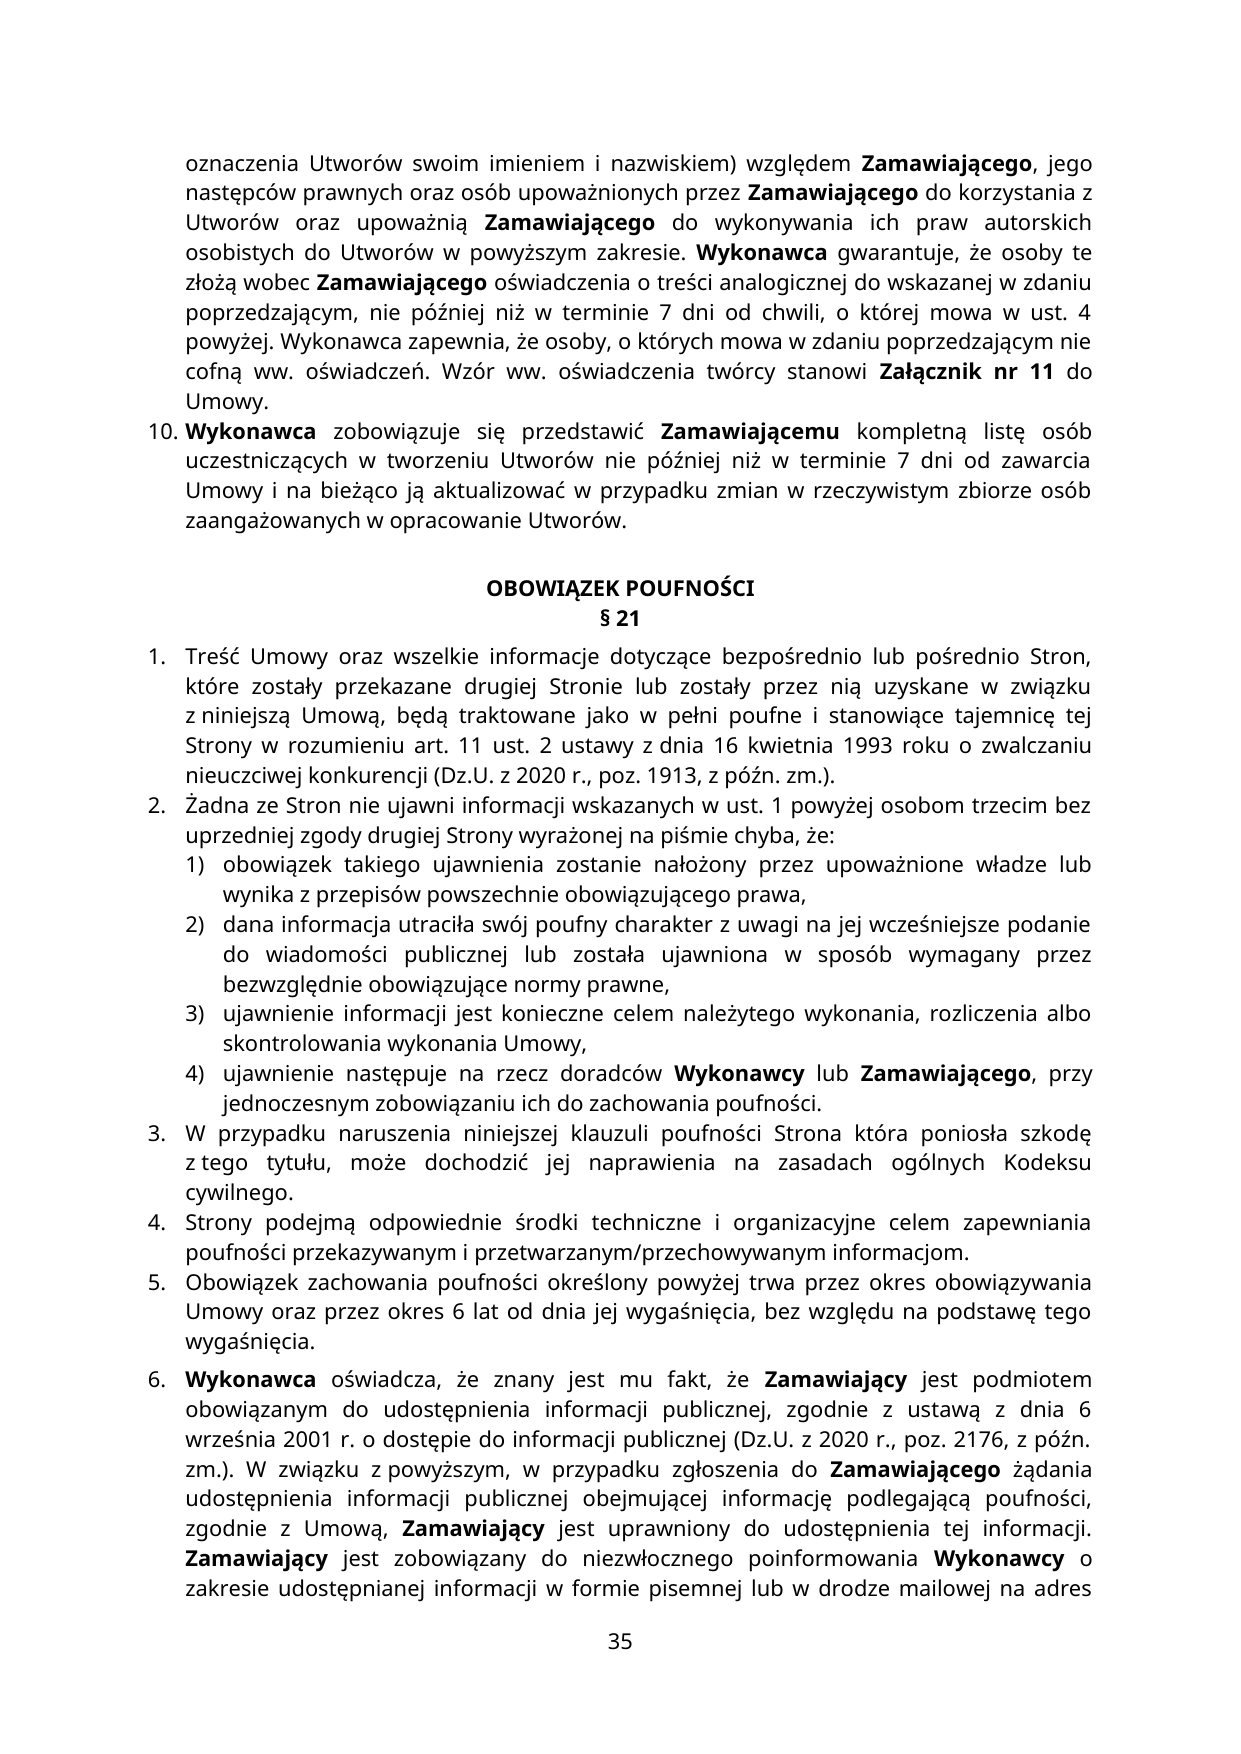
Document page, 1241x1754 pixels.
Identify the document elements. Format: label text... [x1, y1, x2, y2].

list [148, 1364, 1093, 1603]
list Żadna ze Stron nie ujawni informacji wskazanych w ust. 1 powyżej osobom trzecim bez uprzedniej zgody drugiej Strony wyrażonej na piśmie chyba, że: [148, 790, 1093, 849]
list Treść Umowy oraz wszelkie informacje dotyczące bezpośrednio lub pośrednio Stron, które zostały przekazane drugiej Stronie lub zostały przez nią uzyskane w związku z niniejszą Umową, będą traktowane jako w pełni poufne i stanowiące tajemnicę tej Strony w rozumieniu art. 11 ust. 2 ustawy z dnia 16 kwietnia 1993 roku o zwalczaniu nieuczciwej konkurencji (Dz.U. z 2020 r., poz. 1913, z późn. zm.). [148, 641, 1093, 790]
list Obowiązek zachowania poufności określony powyżej trwa przez okres obowiązywania Umowy oraz przez okres 6 lat od dnia jej wygaśnięcia, bez względu na podstawę tego wygaśnięcia. [148, 1267, 1093, 1356]
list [148, 148, 1093, 416]
list Wykonawca zobowiązuje się przedstawić Zamawiającemu kompletną listę osób uczestniczących w tworzeniu Utworów nie później niż w terminie 7 dni od zawarcia Umowy i na bieżąco ją aktualizować w przypadku zmian w rzeczywistym zbiorze osób zaangażowanych w opracowanie Utworów. [148, 416, 1093, 535]
text § 21 [148, 603, 1093, 633]
list Strony podejmą odpowiednie środki techniczne i organizacyjne celem zapewniania poufności przekazywanym i przetwarzanym/przechowywanym informacjom. [148, 1207, 1093, 1267]
list ujawnienie następuje na rzecz doradców Wykonawcy lub Zamawiającego, przy jednoczesnym zobowiązaniu ich do zachowania poufności. [185, 1058, 1093, 1118]
list W przypadku naruszenia niniejszej klauzuli poufności Strona która poniosła szkodę z tego tytułu, może dochodzić jej naprawienia na zasadach ogólnych Kodeksu cywilnego. [148, 1118, 1093, 1207]
list dana informacja utraciła swój poufny charakter z uwagi na jej wcześniejsze podanie do wiadomości publicznej lub została ujawniona w sposób wymagany przez bezwzględnie obowiązujące normy prawne, [185, 909, 1093, 998]
list obowiązek takiego ujawnienia zostanie nałożony przez upoważnione władze lub wynika z przepisów powszechnie obowiązującego prawa, [185, 849, 1093, 909]
text OBOWIĄZEK POUFNOŚCI [148, 573, 1093, 603]
list ujawnienie informacji jest konieczne celem należytego wykonania, rozliczenia albo skontrolowania wykonania Umowy, [185, 998, 1093, 1058]
